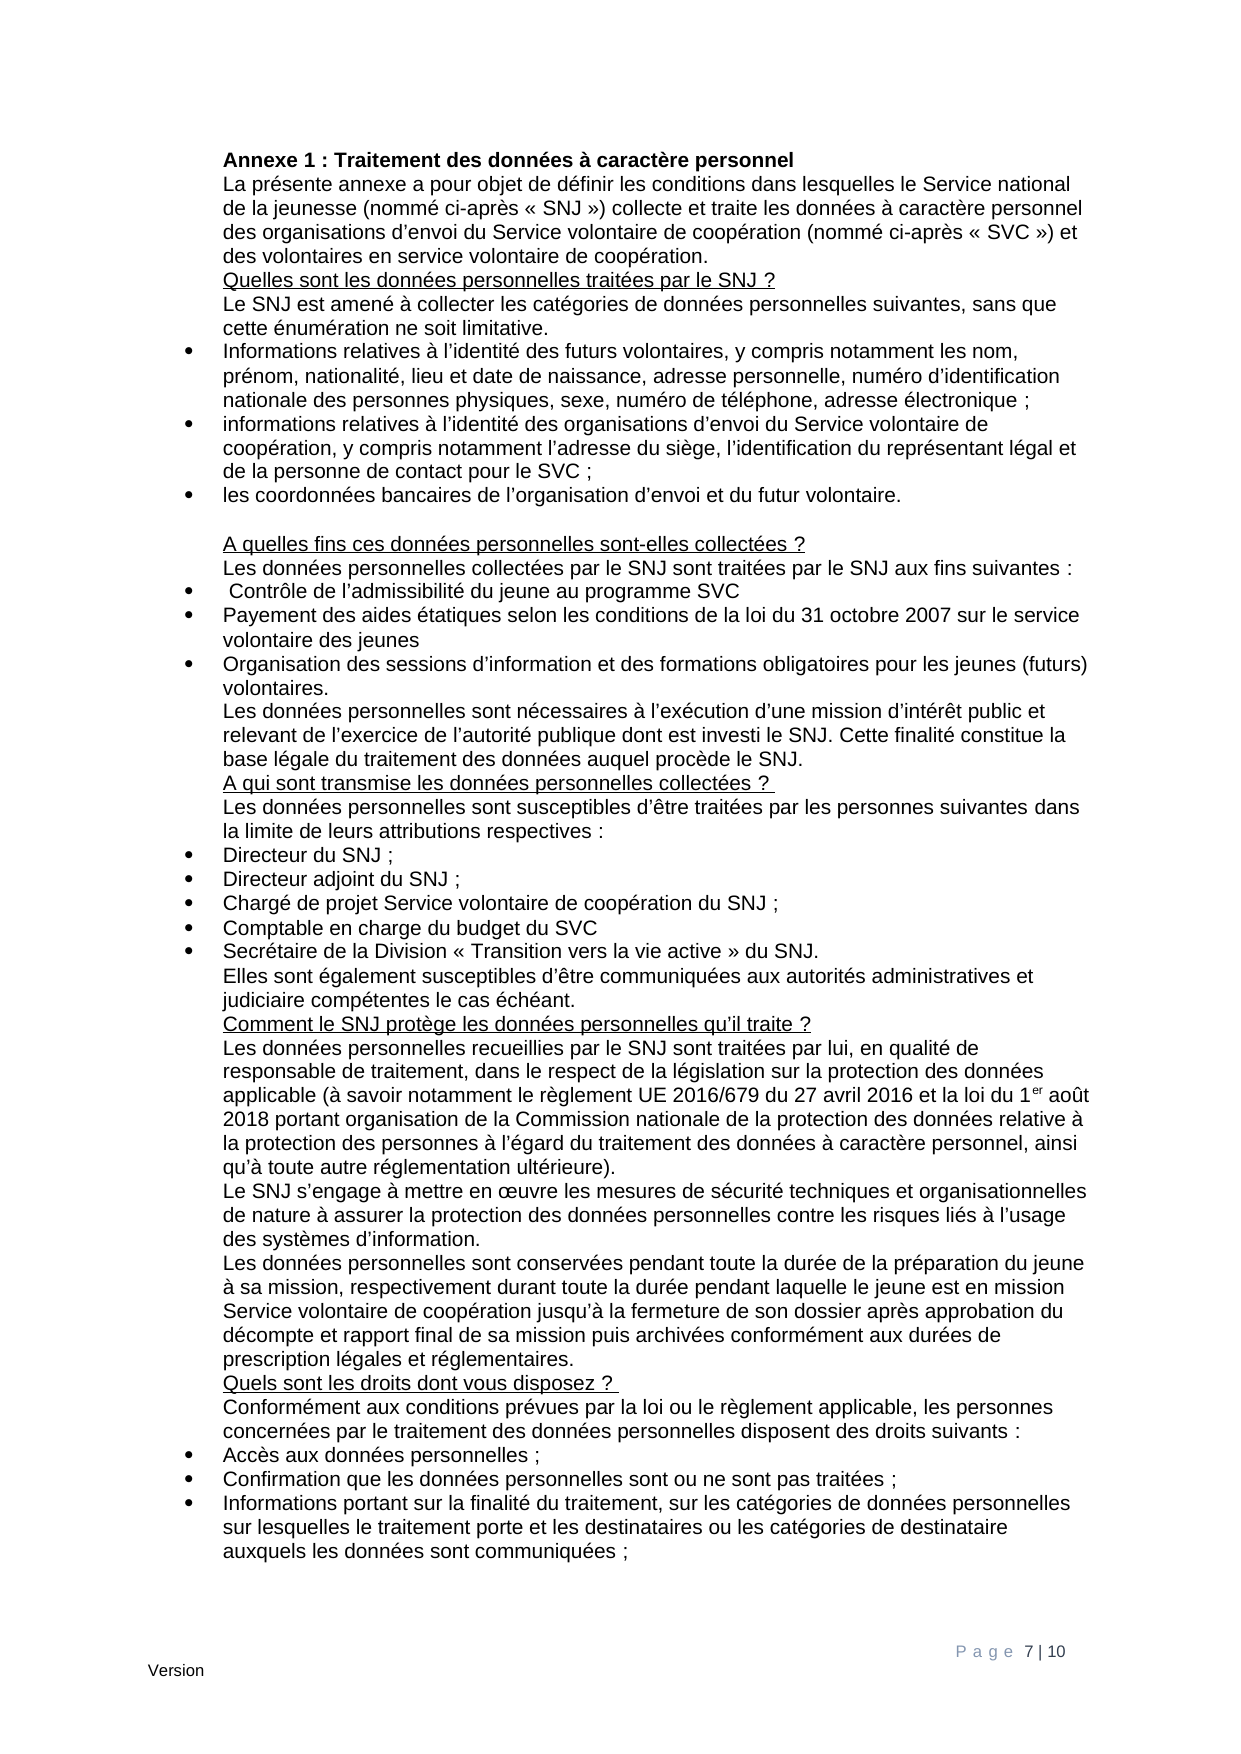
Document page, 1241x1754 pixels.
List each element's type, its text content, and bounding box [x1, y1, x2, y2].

text Annexe 1 : Traitement des données à caractère personnel [223, 148, 1092, 172]
list Secrétaire de la Division « Transition vers la vie active » du SNJ. [185, 939, 1092, 963]
list Informations portant sur la finalité du traitement, sur les catégories de données personnelles sur lesquelles le traitement porte et les destinataires ou les catégories de destinataire auxquels les données sont communiquées ; [185, 1491, 1092, 1563]
text Quelles sont les données personnelles traitées par le SNJ ? [223, 267, 1092, 291]
text Les données personnelles sont susceptibles d’être traitées par les personnes suivantes dans la limite de leurs attributions respectives : [223, 795, 1092, 843]
list Organisation des sessions d’information et des formations obligatoires pour les jeunes (futurs) volontaires. [185, 651, 1092, 699]
text Les données personnelles collectées par le SNJ sont traitées par le SNJ aux fins suivantes : [223, 555, 1092, 579]
list Accès aux données personnelles ; [185, 1443, 1092, 1467]
list Informations relatives à l’identité des futurs volontaires, y compris notamment les nom, prénom, nationalité, lieu et date de naissance, adresse personnelle, numéro d’identification nationale des personnes physiques, sexe, numéro de téléphone, adresse électronique ; [185, 339, 1092, 411]
text Le SNJ s’engage à mettre en œuvre les mesures de sécurité techniques et organisationnelles de nature à assurer la protection des données personnelles contre les risques liés à l’usage des systèmes d’information. [223, 1179, 1092, 1251]
list Confirmation que les données personnelles sont ou ne sont pas traitées ; [185, 1467, 1092, 1491]
text Elles sont également susceptibles d’être communiquées aux autorités administratives et judiciaire compétentes le cas échéant. [223, 963, 1092, 1011]
list Chargé de projet Service volontaire de coopération du SNJ ; [185, 891, 1092, 915]
list Directeur du SNJ ; [185, 843, 1092, 867]
text Les données personnelles sont nécessaires à l’exécution d’une mission d’intérêt public et relevant de l’exercice de l’autorité publique dont est investi le SNJ. Cette finalité constitue la base légale du traitement des données auquel procède le SNJ. [223, 699, 1092, 771]
text Conformément aux conditions prévues par la loi ou le règlement applicable, les personnes concernées par le traitement des données personnelles disposent des droits suivants : [223, 1395, 1092, 1443]
list informations relatives à l’identité des organisations d’envoi du Service volontaire de coopération, y compris notamment l’adresse du siège, l’identification du représentant légal et de la personne de contact pour le SVC ; [185, 411, 1092, 483]
text La présente annexe a pour objet de définir les conditions dans lesquelles le Service national de la jeunesse (nommé ci-après « SNJ ») collecte et traite les données à caractère personnel des organisations d’envoi du Service volontaire de coopération (nommé ci-après « SVC ») et des volontaires en service volontaire de coopération. [223, 172, 1092, 267]
list Payement des aides étatiques selon les conditions de la loi du 31 octobre 2007 sur le service volontaire des jeunes [185, 603, 1092, 651]
text A qui sont transmise les données personnelles collectées ? [223, 771, 1092, 795]
text Les données personnelles sont conservées pendant toute la durée de la préparation du jeune à sa mission, respectivement durant toute la durée pendant laquelle le jeune est en mission Service volontaire de coopération jusqu’à la fermeture de son dossier après approbation du décompte et rapport final de sa mission puis archivées conformément aux durées de prescription légales et réglementaires. [223, 1251, 1092, 1371]
list Comptable en charge du budget du SVC [185, 915, 1092, 939]
list Directeur adjoint du SNJ ; [185, 867, 1092, 891]
list Contrôle de l’admissibilité du jeune au programme SVC [185, 579, 1092, 603]
text A quelles fins ces données personnelles sont-elles collectées ? [223, 531, 1092, 555]
text Les données personnelles recueillies par le SNJ sont traitées par lui, en qualité de responsable de traitement, dans le respect de la législation sur la protection des données applicable (à savoir notamment le règlement UE 2016/679 du 27 avril 2016 et la loi du 1er août 2018 portant organisation de la Commission nationale de la protection des données relative à la protection des personnes à l’égard du traitement des données à caractère personnel, ainsi qu’à toute autre réglementation ultérieure). [223, 1035, 1092, 1179]
text Comment le SNJ protège les données personnelles qu’il traite ? [223, 1011, 1092, 1035]
list les coordonnées bancaires de l’organisation d’envoi et du futur volontaire. [185, 483, 1092, 507]
text Le SNJ est amené à collecter les catégories de données personnelles suivantes, sans que cette énumération ne soit limitative. [223, 291, 1092, 339]
text Quels sont les droits dont vous disposez ? [223, 1371, 1092, 1395]
